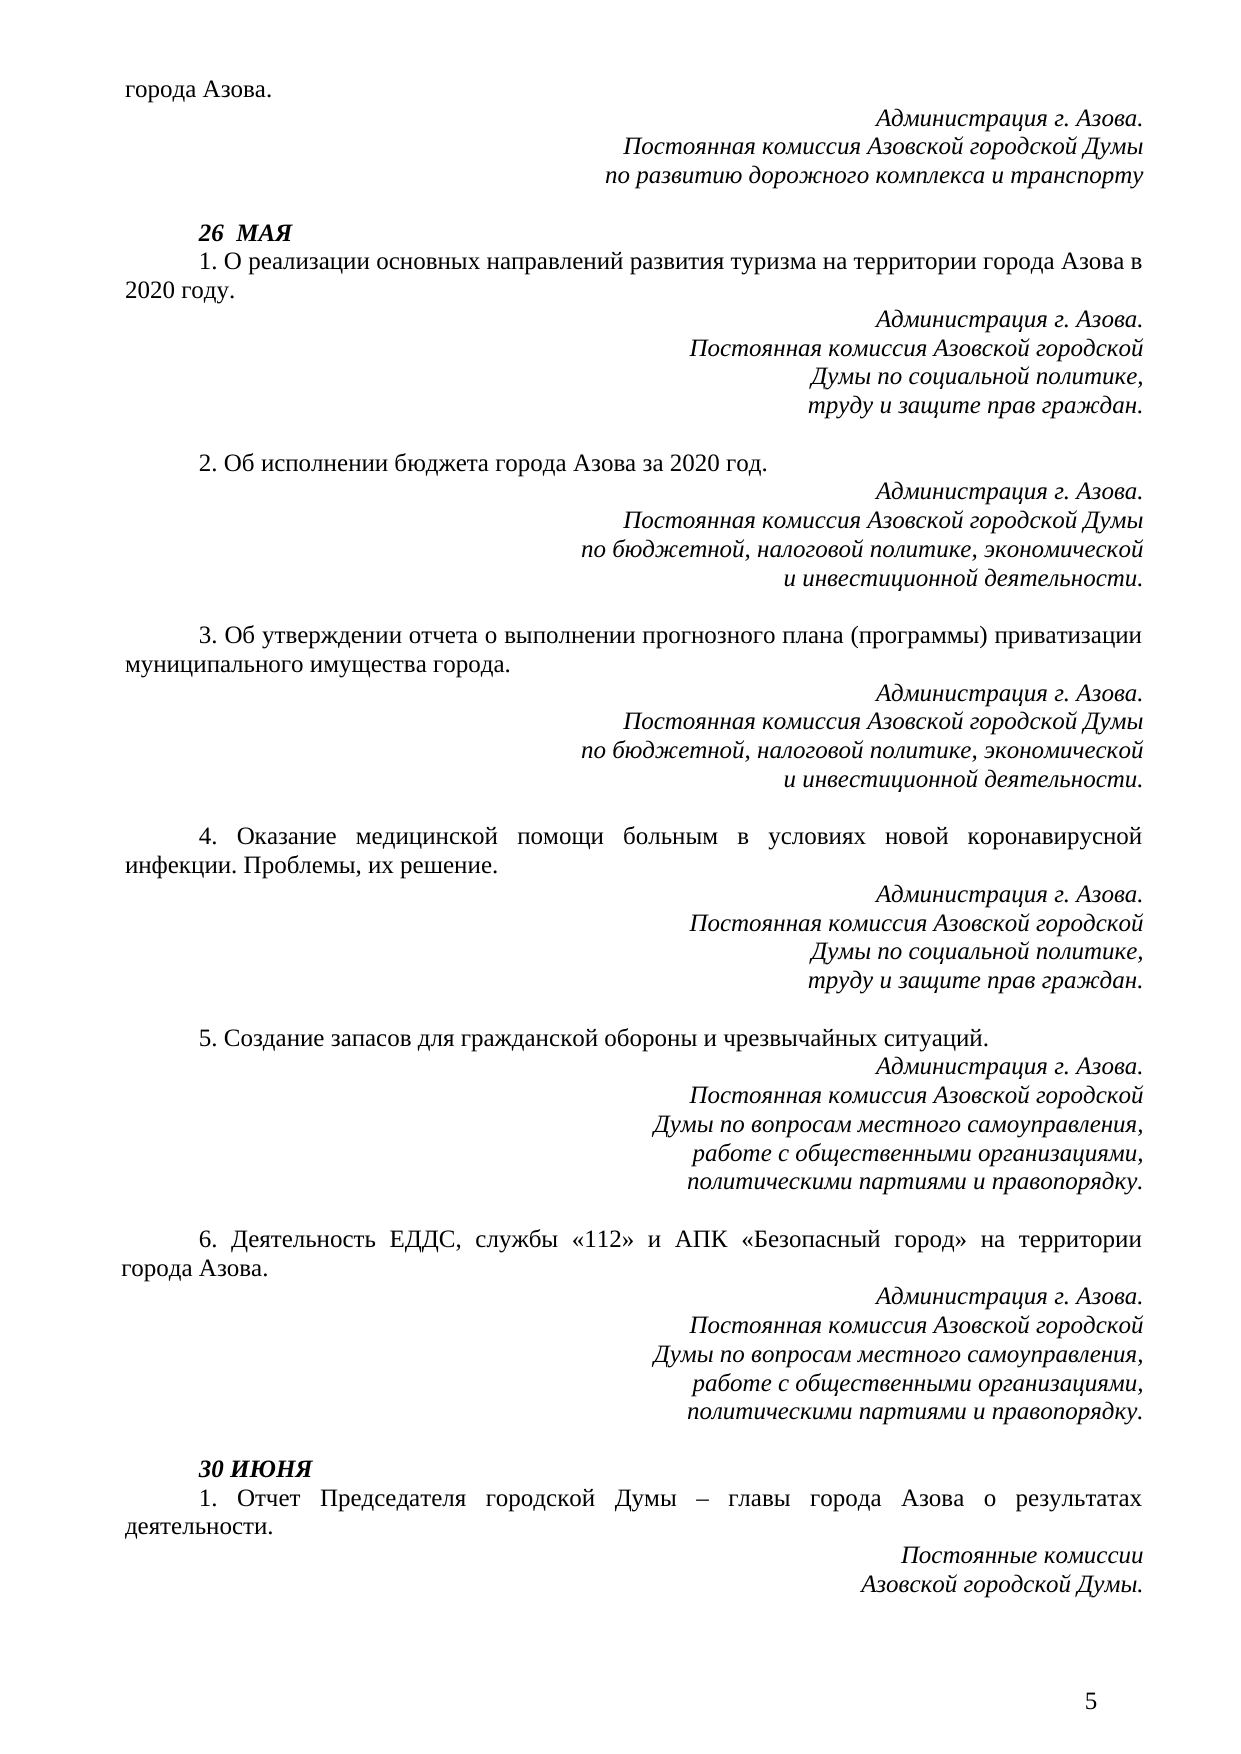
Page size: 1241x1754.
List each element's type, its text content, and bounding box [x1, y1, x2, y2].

table_cell МАЯ 1. О реализации основных направлений развития туризма на территории города Азова в 2020 году. Администрация г. Азова. Постоянная комиссия Азовской городской Думы по социальной политике, труду и защите прав граждан. 2. Об исполнении бюджета города Азова за 2020 год. Администрация г. Азова. Постоянная комиссия Азовской городской Думы по бюджетной, налоговой политике, экономической и инвестиционной деятельности. 3. Об утверждении отчета о выполнении прогнозного плана (программы) приватизации муниципального имущества города. Администрация г. Азова. Постоянная комиссия Азовской городской Думы по бюджетной, налоговой политике, экономической и инвестиционной деятельности. 4. Оказание медицинской помощи больным в условиях новой коронавирусной инфекции. Проблемы, их решение. Администрация г. Азова. Постоянная комиссия Азовской городской Думы по социальной политике, труду и защите прав граждан. 5. Создание запасов для гражданской обороны и чрезвычайных ситуаций. Администрация г. Азова. Постоянная комиссия Азовской городской Думы по вопросам местного самоуправления, работе с общественными организациями, политическими партиями и правопорядку. 6. Деятельность ЕДДС, службы «112» и АПК «Безопасный город» на территории города Азова. Администрация г. Азова. Постоянная комиссия Азовской городской Думы по вопросам местного самоуправления, работе с общественными организациями, политическими партиями и правопорядку. [114, 218, 1155, 1454]
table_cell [114, 1454, 1155, 1626]
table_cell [114, 74, 1155, 218]
